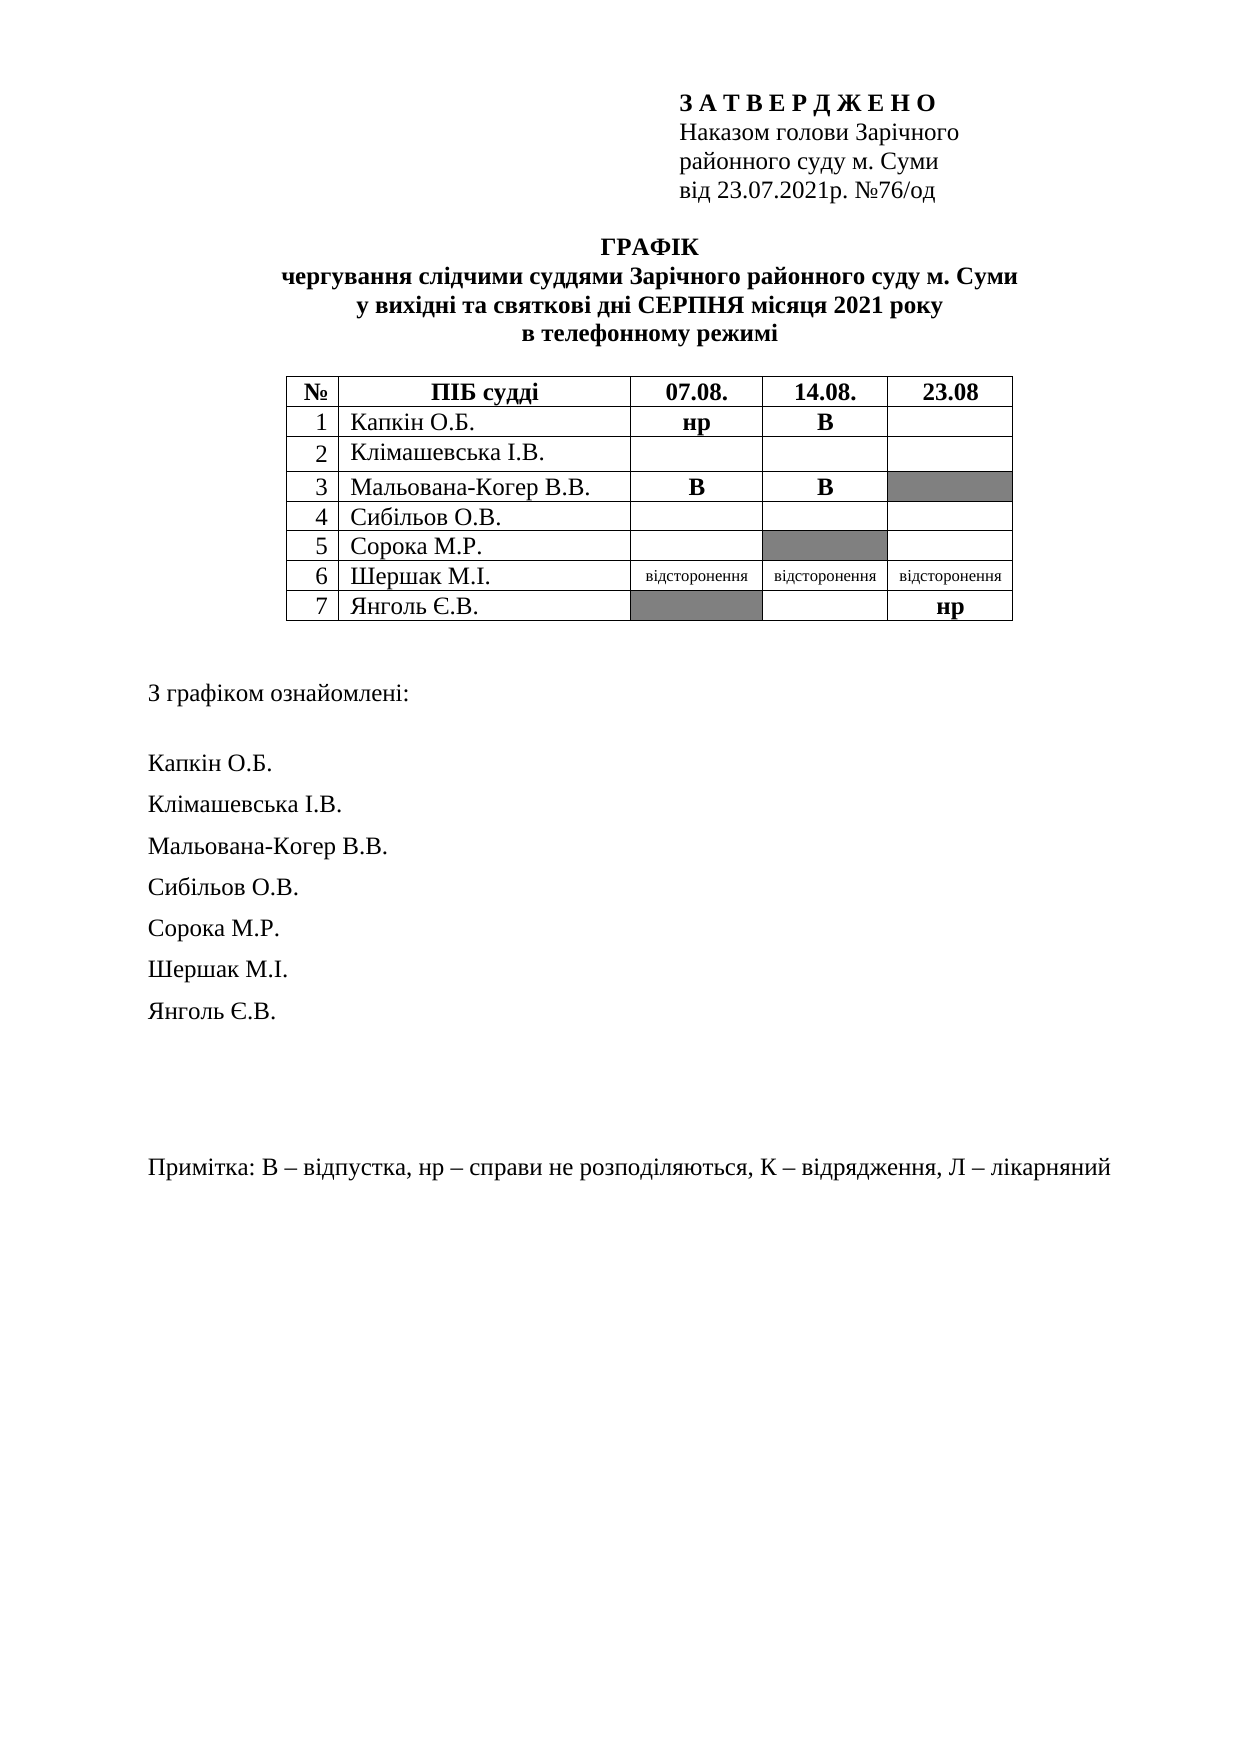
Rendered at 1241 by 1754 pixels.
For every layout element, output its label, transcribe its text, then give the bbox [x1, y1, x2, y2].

table_cell [888, 472, 1012, 501]
text З А Т В Е Р Д Ж Е Н О [679, 88, 982, 117]
table_cell [888, 502, 1012, 530]
text Сорока М.Р. [148, 913, 1152, 942]
table_cell 5 [287, 531, 338, 560]
table_cell Янголь Є.В. [339, 591, 630, 620]
table_cell [763, 437, 887, 471]
table_cell Сибільов О.В. [339, 502, 630, 530]
text Янголь Є.В. [148, 996, 1152, 1024]
table_cell [888, 531, 1012, 560]
table_cell нр [888, 591, 1012, 620]
text у вихідні та святкові дні СЕРПНЯ місяця 2021 року [148, 290, 1152, 318]
text Клімашевська І.В. [148, 789, 1152, 818]
table_cell 6 [287, 561, 338, 590]
table_header 07.08. [631, 377, 762, 406]
table_cell Сорока М.Р. [339, 531, 630, 560]
table_cell відсторонення [631, 561, 762, 590]
text Сибільов О.В. [148, 872, 1152, 901]
text Шершак М.І. [148, 954, 1152, 983]
text Наказом голови Зарічного районного суду м. Суми [679, 117, 1033, 175]
table_header 23.08 [888, 377, 1012, 406]
table_cell [888, 437, 1012, 471]
text Капкін О.Б. [148, 748, 1152, 777]
table_cell В [763, 407, 887, 436]
text чергування слідчими суддями Зарічного районного суду м. Суми [148, 261, 1152, 290]
text в телефонному режимі [148, 318, 1152, 347]
text Мальована-Когер В.В. [148, 831, 1152, 859]
table_cell [763, 531, 887, 560]
text З графіком ознайомлені: [133, 678, 1152, 707]
table_cell Клімашевська І.В. [339, 437, 630, 471]
table_cell відсторонення [763, 561, 887, 590]
table_header ПІБ судді [339, 377, 630, 406]
table_cell В [631, 472, 762, 501]
table_cell нр [631, 407, 762, 436]
table_cell В [763, 472, 887, 501]
text від 23.07.2021р. №76/од [679, 175, 1033, 203]
table_header 14.08. [763, 377, 887, 406]
table_cell 4 [287, 502, 338, 530]
table_cell [888, 407, 1012, 436]
table_cell відсторонення [888, 561, 1012, 590]
text ГРАФІК [148, 232, 1152, 261]
table_cell [631, 502, 762, 530]
table_cell [631, 591, 762, 620]
table_cell 7 [287, 591, 338, 620]
table_cell [631, 437, 762, 471]
table_cell Мальована-Когер В.В. [339, 472, 630, 501]
text Примітка: В – відпустка, нр – справи не розподіляються, К – відрядження, Л – лікарняний [148, 1152, 1152, 1181]
table_cell [631, 531, 762, 560]
table_cell 2 [287, 437, 338, 471]
table_cell [763, 591, 887, 620]
table_cell 3 [287, 472, 338, 501]
table_cell Капкін О.Б. [339, 407, 630, 436]
table_cell Шершак М.І. [339, 561, 630, 590]
table_cell [763, 502, 887, 530]
table_cell 1 [287, 407, 338, 436]
table_header № [287, 377, 338, 406]
